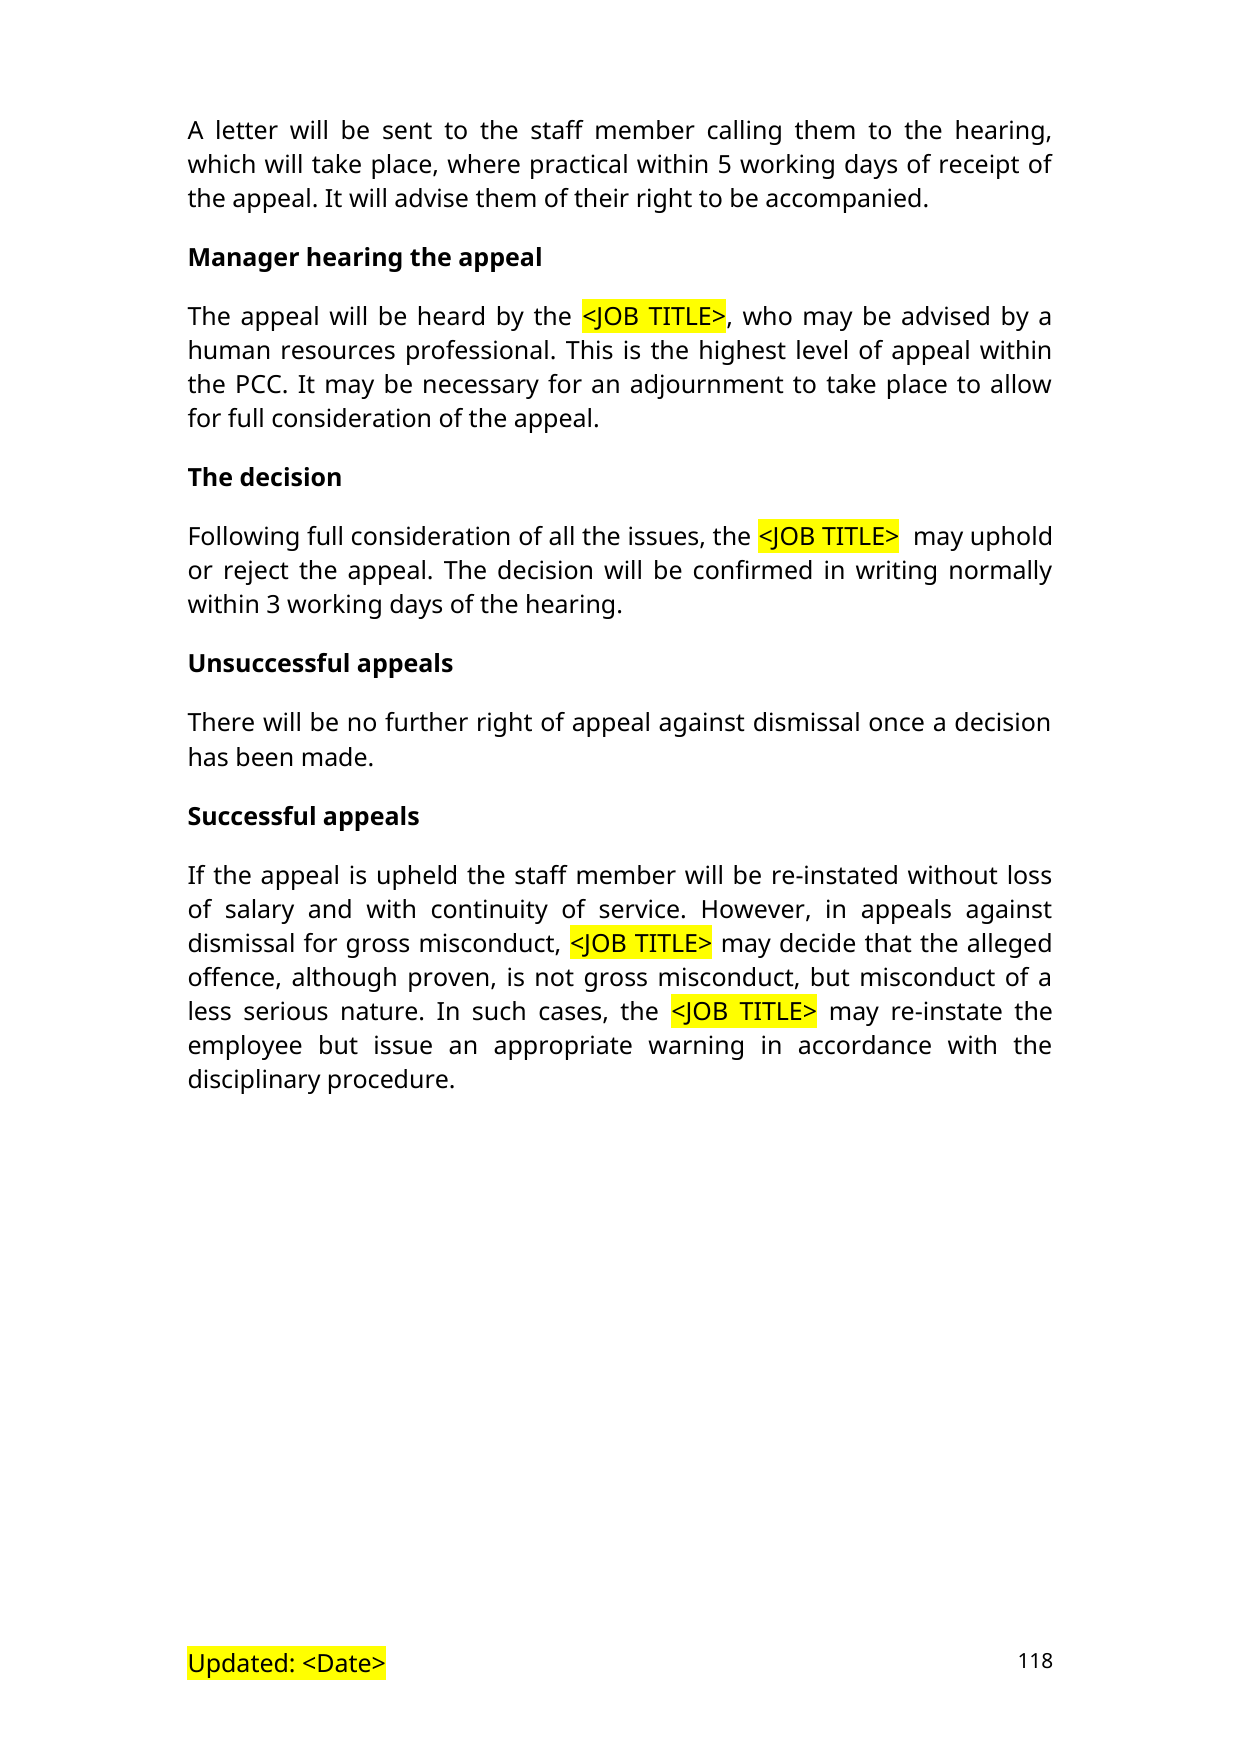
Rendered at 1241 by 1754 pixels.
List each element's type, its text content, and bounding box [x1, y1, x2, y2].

text Unsuccessful appeals [187, 646, 1053, 680]
text The decision [187, 460, 1053, 494]
text Manager hearing the appeal [187, 239, 1053, 273]
text If the appeal is upheld the staff member will be re-instated without loss of salary and with continuity of service. However, in appeals against dismissal for gross misconduct, <JOB TITLE> may decide that the alleged offence, although proven, is not gross misconduct, but misconduct of a less serious nature. In such cases, the <JOB TITLE> may re-instate the employee but issue an appropriate warning in accordance with the disciplinary procedure. [187, 857, 1053, 1096]
text Successful appeals [187, 798, 1053, 832]
text A letter will be sent to the staff member calling them to the hearing, which will take place, where practical within 5 working days of receipt of the appeal. It will advise them of their right to be accompanied. [187, 112, 1053, 214]
text There will be no further right of appeal against dismissal once a decision has been made. [187, 705, 1053, 773]
text The appeal will be heard by the <JOB TITLE>, who may be advised by a human resources professional. This is the highest level of appeal within the PCC. It may be necessary for an adjournment to take place to allow for full consideration of the appeal. [187, 298, 1053, 435]
text Following full consideration of all the issues, the <JOB TITLE> may uphold or reject the appeal. The decision will be confirmed in writing normally within 3 working days of the hearing. [187, 519, 1053, 621]
